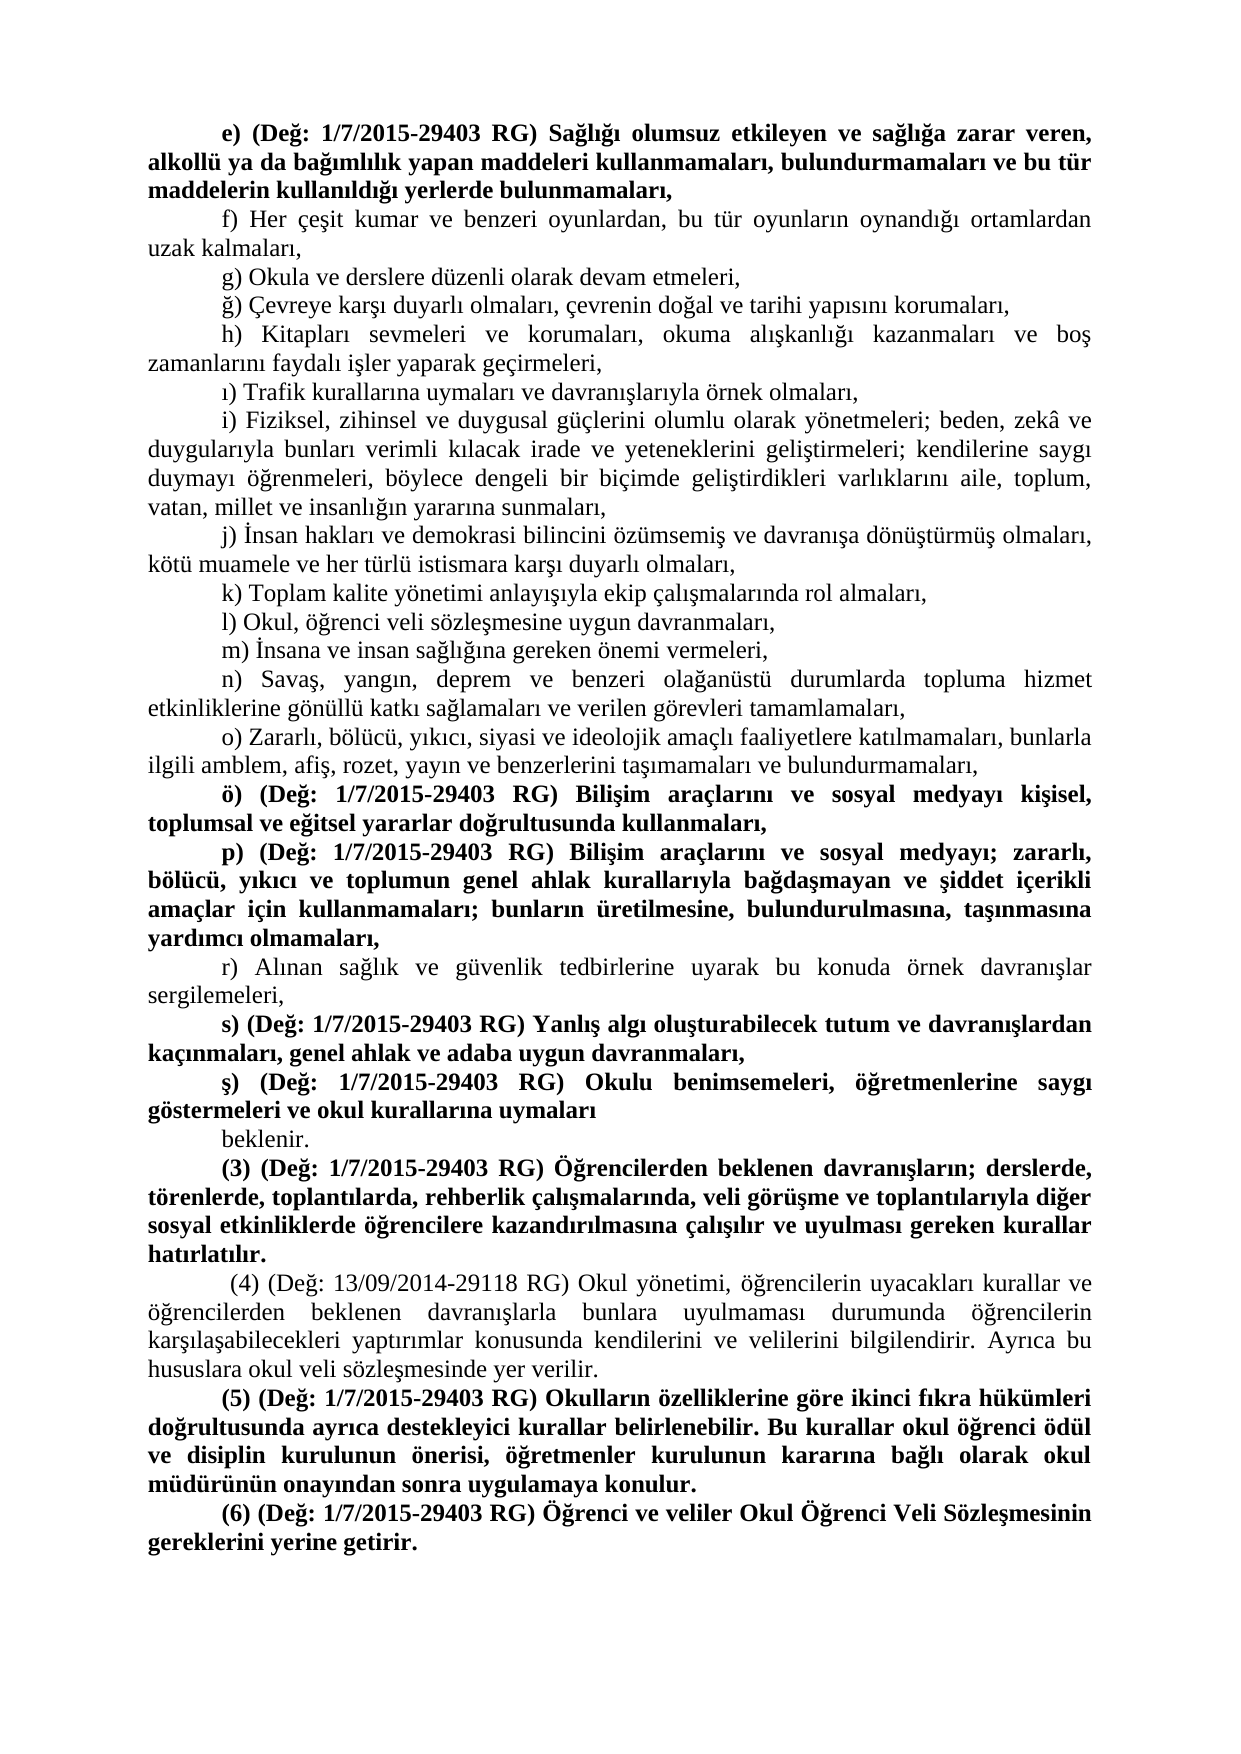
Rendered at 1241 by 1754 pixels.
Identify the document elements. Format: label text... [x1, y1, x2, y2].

text (5) (Değ: 1/7/2015-29403 RG) Okulların özelliklerine göre ikinci fıkra hükümleri doğrultusunda ayrıca destekleyici kurallar belirlenebilir. Bu kurallar okul öğrenci ödül ve disiplin kurulunun önerisi, öğretmenler kurulunun kararına bağlı olarak okul müdürünün onayından sonra uygulamaya konulur. [148, 1383, 1093, 1498]
text s) (Değ: 1/7/2015-29403 RG) Yanlış algı oluşturabilecek tutum ve davranışlardan kaçınmaları, genel ahlak ve adaba uygun davranmaları, [148, 1009, 1093, 1067]
text e) (Değ: 1/7/2015-29403 RG) Sağlığı olumsuz etkileyen ve sağlığa zarar veren, alkollü ya da bağımlılık yapan maddeleri kullanmamaları, bulundurmamaları ve bu tür maddelerin kullanıldığı yerlerde bulunmamaları, [148, 118, 1093, 204]
text l) Okul, öğrenci veli sözleşmesine uygun davranmaları, [148, 607, 1093, 636]
text i) Fiziksel, zihinsel ve duygusal güçlerini olumlu olarak yönetmeleri; beden, zekâ ve duygularıyla bunları verimli kılacak irade ve yeteneklerini geliştirmeleri; kendilerine saygı duymayı öğrenmeleri, böylece dengeli bir biçimde geliştirdikleri varlıklarını aile, toplum, vatan, millet ve insanlığın yararına sunmaları, [148, 406, 1093, 521]
text h) Kitapları sevmeleri ve korumaları, okuma alışkanlığı kazanmaları ve boş zamanlarını faydalı işler yaparak geçirmeleri, [148, 319, 1093, 377]
text g) Okula ve derslere düzenli olarak devam etmeleri, [148, 262, 1093, 291]
text n) Savaş, yangın, deprem ve benzeri olağanüstü durumlarda topluma hizmet etkinliklerine gönüllü katkı sağlamaları ve verilen görevleri tamamlamaları, [148, 664, 1093, 722]
text o) Zararlı, bölücü, yıkıcı, siyasi ve ideolojik amaçlı faaliyetlere katılmamaları, bunlarla ilgili amblem, afiş, rozet, yayın ve benzerlerini taşımamaları ve bulundurmamaları, [148, 722, 1093, 779]
text r) Alınan sağlık ve güvenlik tedbirlerine uyarak bu konuda örnek davranışlar sergilemeleri, [148, 952, 1093, 1009]
text ı) Trafik kurallarına uymaları ve davranışlarıyla örnek olmaları, [148, 377, 1093, 406]
text beklenir. [148, 1124, 1093, 1153]
text ö) (Değ: 1/7/2015-29403 RG) Bilişim araçlarını ve sosyal medyayı kişisel, toplumsal ve eğitsel yararlar doğrultusunda kullanmaları, [148, 779, 1093, 837]
text (6) (Değ: 1/7/2015-29403 RG) Öğrenci ve veliler Okul Öğrenci Veli Sözleşmesinin gereklerini yerine getirir. [148, 1498, 1093, 1556]
text (3) (Değ: 1/7/2015-29403 RG) Öğrencilerden beklenen davranışların; derslerde, törenlerde, toplantılarda, rehberlik çalışmalarında, veli görüşme ve toplantılarıyla diğer sosyal etkinliklerde öğrencilere kazandırılmasına çalışılır ve uyulması gereken kurallar hatırlatılır. [148, 1153, 1093, 1268]
text (4) (Değ: 13/09/2014-29118 RG) Okul yönetimi, öğrencilerin uyacakları kurallar ve öğrencilerden beklenen davranışlarla bunlara uyulmaması durumunda öğrencilerin karşılaşabilecekleri yaptırımlar konusunda kendilerini ve velilerini bilgilendirir. Ayrıca bu hususlara okul veli sözleşmesinde yer verilir. [148, 1268, 1093, 1383]
text m) İnsana ve insan sağlığına gereken önemi vermeleri, [148, 636, 1093, 664]
text p) (Değ: 1/7/2015-29403 RG) Bilişim araçlarını ve sosyal medyayı; zararlı, bölücü, yıkıcı ve toplumun genel ahlak kurallarıyla bağdaşmayan ve şiddet içerikli amaçlar için kullanmamaları; bunların üretilmesine, bulundurulmasına, taşınmasına yardımcı olmamaları, [148, 837, 1093, 952]
text ş) (Değ: 1/7/2015-29403 RG) Okulu benimsemeleri, öğretmenlerine saygı göstermeleri ve okul kurallarına uymaları [148, 1067, 1093, 1124]
text j) İnsan hakları ve demokrasi bilincini özümsemiş ve davranışa dönüştürmüş olmaları, kötü muamele ve her türlü istismara karşı duyarlı olmaları, [148, 521, 1093, 578]
text ğ) Çevreye karşı duyarlı olmaları, çevrenin doğal ve tarihi yapısını korumaları, [148, 291, 1093, 319]
text f) Her çeşit kumar ve benzeri oyunlardan, bu tür oyunların oynandığı ortamlardan uzak kalmaları, [148, 204, 1093, 262]
text k) Toplam kalite yönetimi anlayışıyla ekip çalışmalarında rol almaları, [148, 578, 1093, 607]
